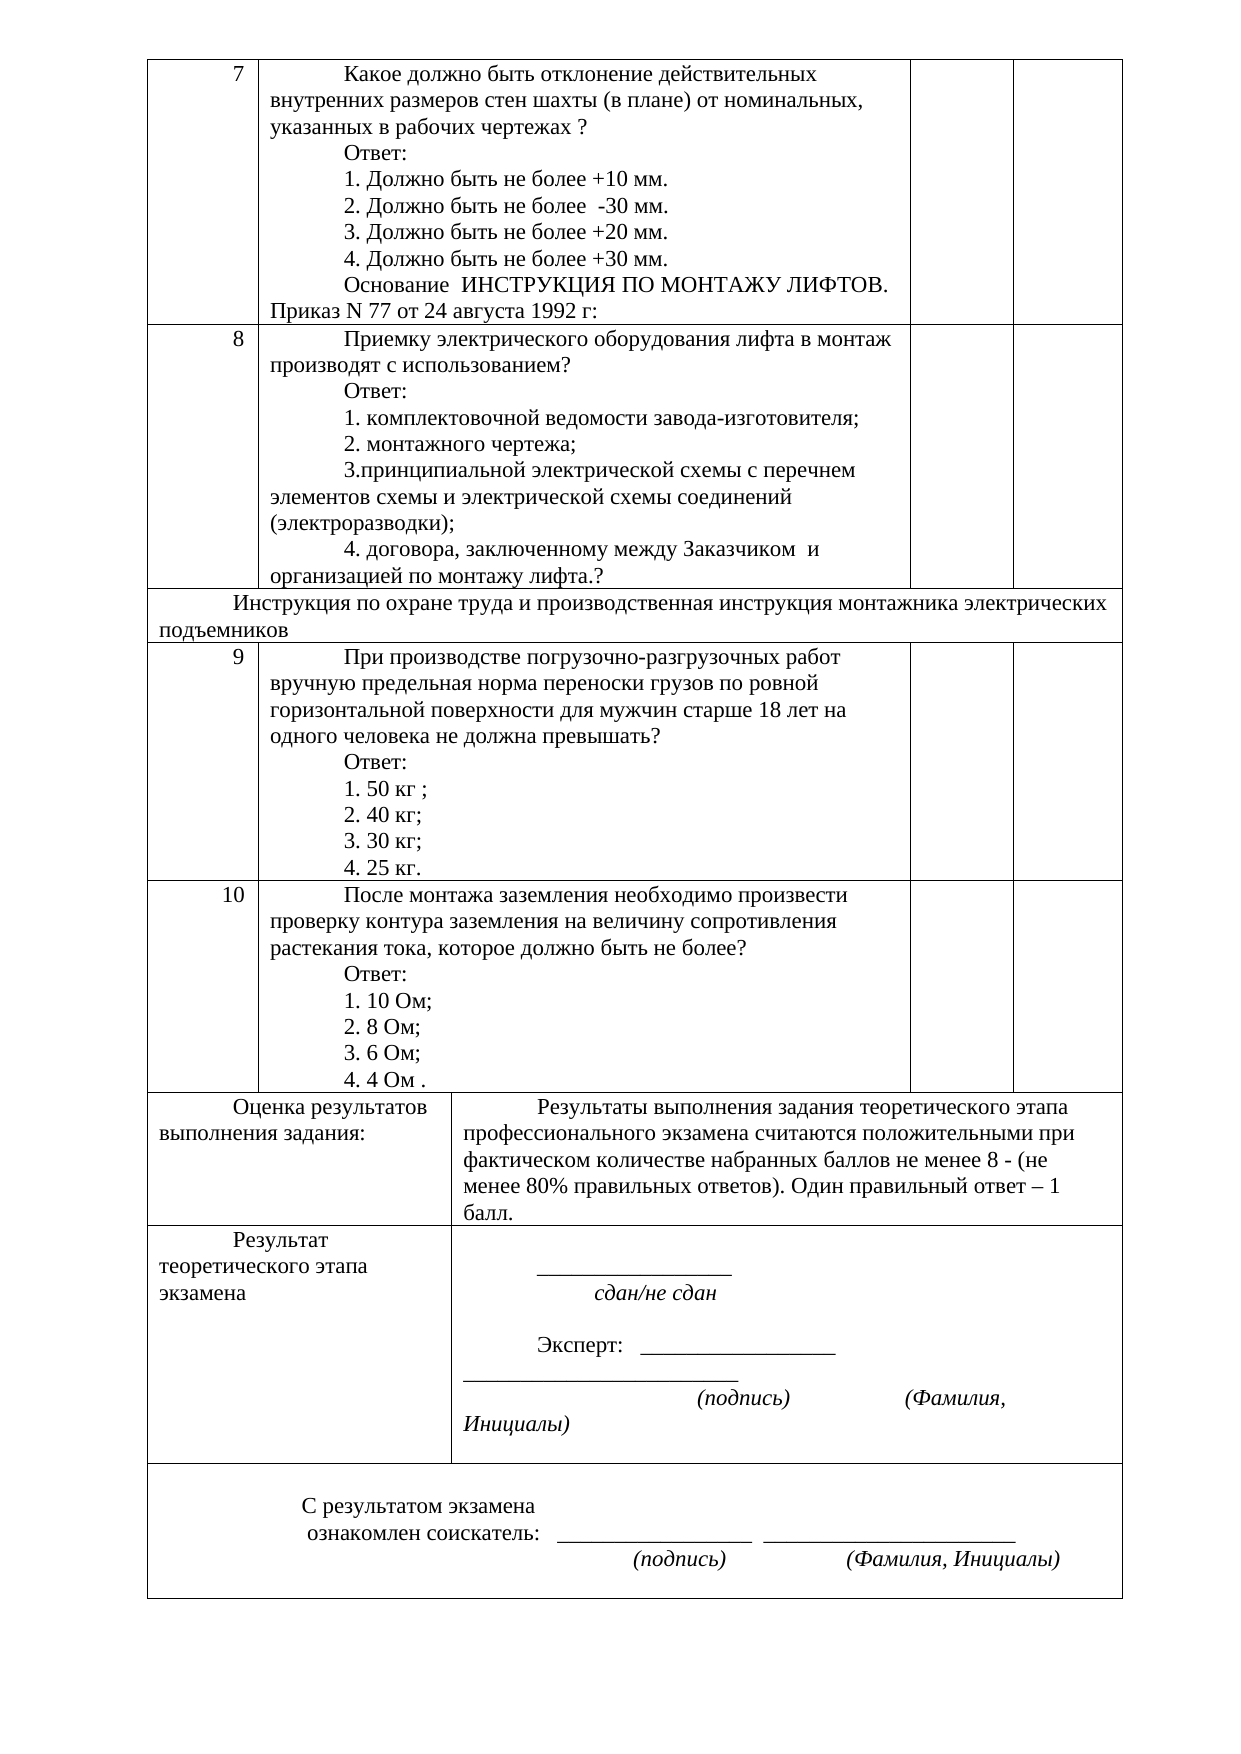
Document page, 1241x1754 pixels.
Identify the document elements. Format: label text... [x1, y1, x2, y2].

table_cell [911, 325, 1013, 588]
table_cell [911, 60, 1013, 324]
table_cell 9 [148, 643, 258, 880]
table_cell Инструкция по охране труда и производственная инструкция монтажника электрических подъемников [148, 589, 1122, 642]
table_cell При производстве погрузочно-разгрузочных работ вручную предельная норма переноски грузов по ровной горизонтальной поверхности для мужчин старше 18 лет на одного человека не должна превышать? Ответ: 1. ; 2. ; 3. ; 4. . [259, 643, 910, 880]
table_cell 10 [148, 881, 258, 1092]
table_cell [911, 643, 1013, 880]
table_cell [911, 881, 1013, 1092]
table_cell Приемку электрического оборудования лифта в монтаж производят с использованием? Ответ: 1. комплектовочной ведомости завода-изготовителя; 2. монтажного чертежа; 3.принципиальной электрической схемы с перечнем элементов схемы и электрической схемы соединений (электроразводки); 4. договора, заключенному между Заказчиком и организацией по монтажу лифта.? [259, 325, 910, 588]
table_cell 7 [148, 60, 258, 324]
table_cell Результат теоретического этапа экзамена [148, 1226, 451, 1463]
table_cell 8 [148, 325, 258, 588]
table_cell После монтажа заземления необходимо произвести проверку контура заземления на величину сопротивления растекания тока, которое должно быть не более? Ответ: 1. 10 Ом; 2. 8 Ом; 3. 6 Ом; 4. 4 Ом . [259, 881, 910, 1092]
table_cell _________________ сдан/не сдан Эксперт: _________________ ________________________ (подпись) (Фамилия, Инициалы) [452, 1226, 1122, 1463]
table_cell [1014, 325, 1122, 588]
table_cell Оценка результатов выполнения задания: [148, 1093, 451, 1225]
table_cell Какое должно быть отклонение действительных внутренних размеров стен шахты (в плане) от номинальных, указанных в рабочих чертежах ? Ответ: 1. Должно быть не более +. 2. Должно быть не более . 3. Должно быть не более +. 4. Должно быть не более +. Основание ИНСТРУКЦИЯ ПО МОНТАЖУ ЛИФТОВ. Приказ N 77 от 24 августа 1992 г: [259, 60, 910, 324]
table_cell Результаты выполнения задания теоретического этапа профессионального экзамена считаются положительными при фактическом количестве набранных баллов не менее 8 - (не менее 80% правильных ответов). Один правильный ответ – 1 балл. [452, 1093, 1122, 1225]
table_cell [1014, 643, 1122, 880]
table_cell [1014, 881, 1122, 1092]
table_cell С результатом экзамена ознакомлен соискатель: _________________ ______________________ (подпись) (Фамилия, Инициалы) [148, 1464, 1122, 1598]
table_cell [1014, 60, 1122, 324]
